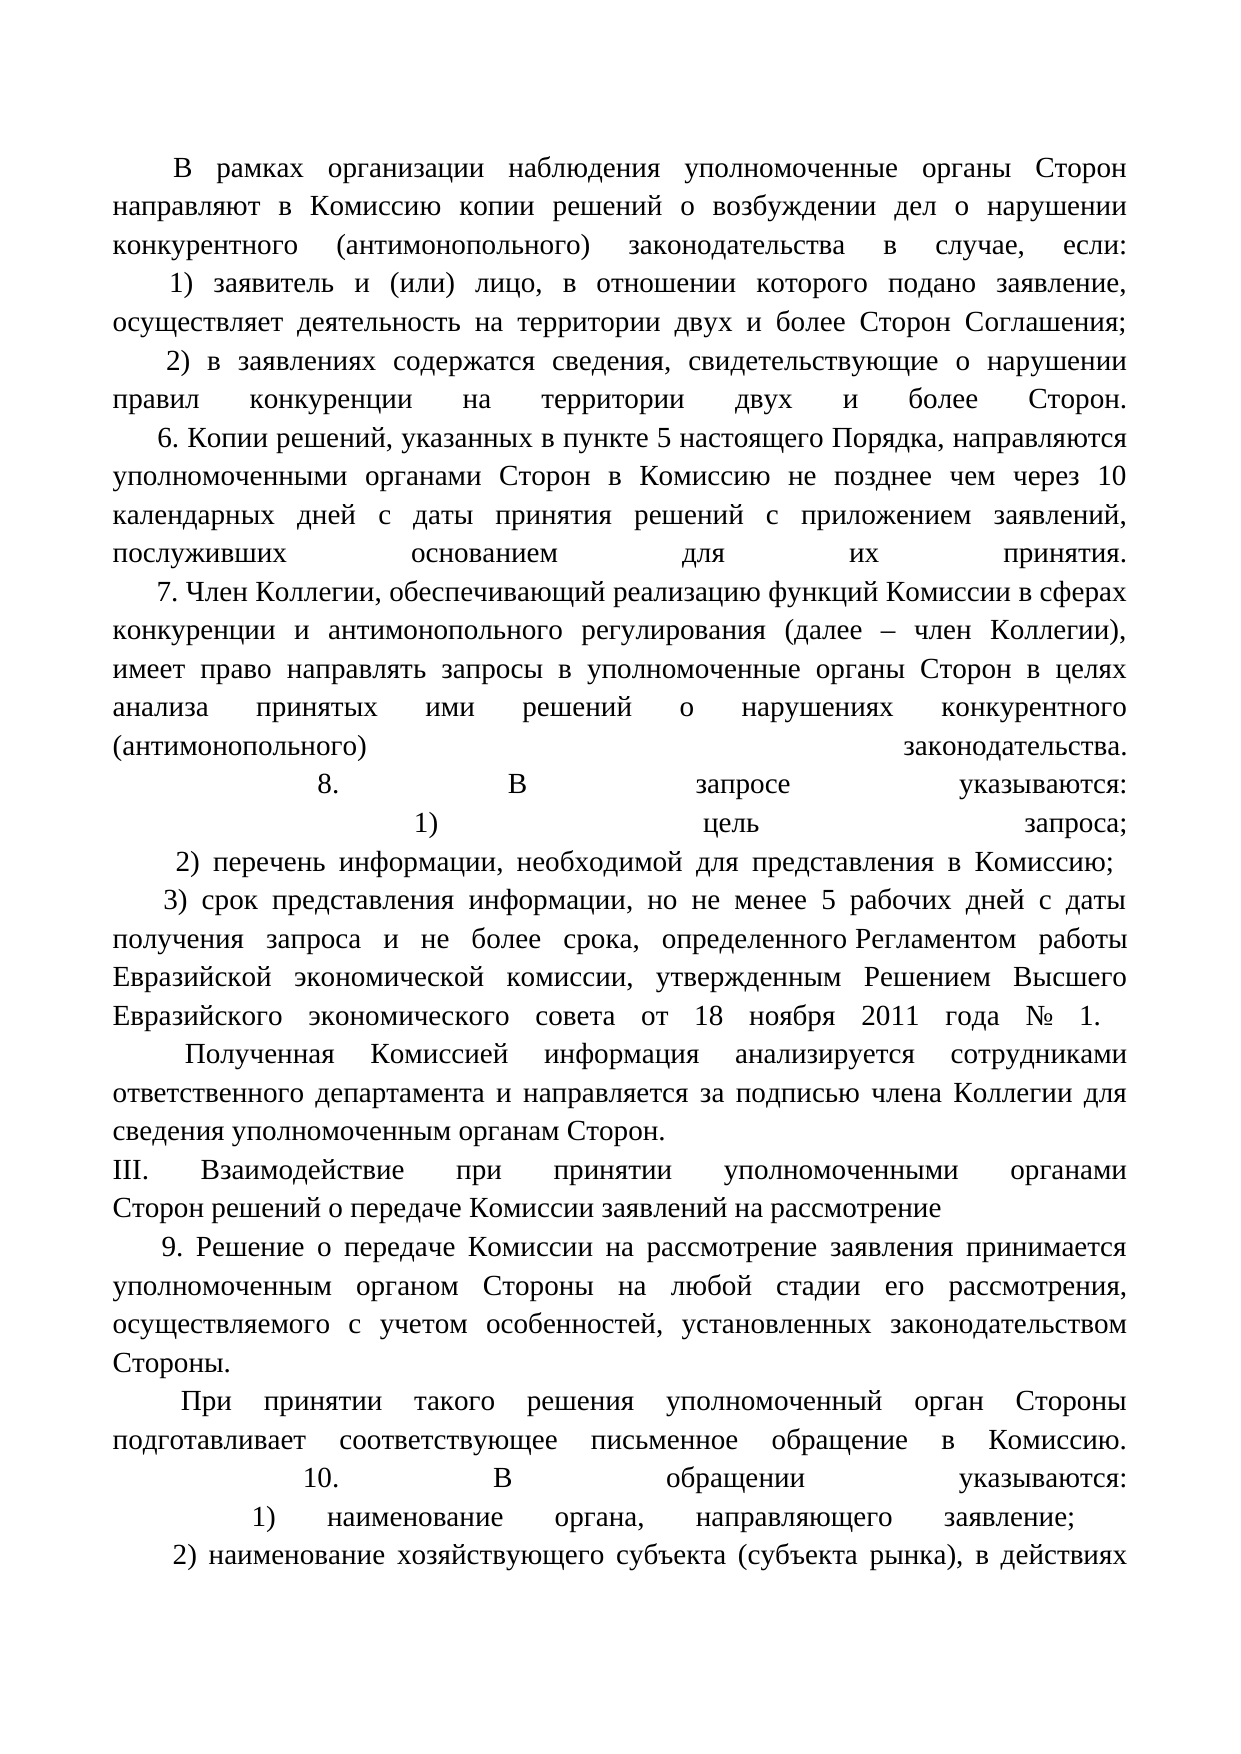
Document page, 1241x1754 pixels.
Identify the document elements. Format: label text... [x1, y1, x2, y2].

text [112, 1229, 1128, 1571]
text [112, 150, 1128, 1147]
text III. Взаимодействие при принятии уполномоченными органами Сторон решений о передаче Комиссии заявлений на рассмотрение [112, 1152, 1128, 1224]
